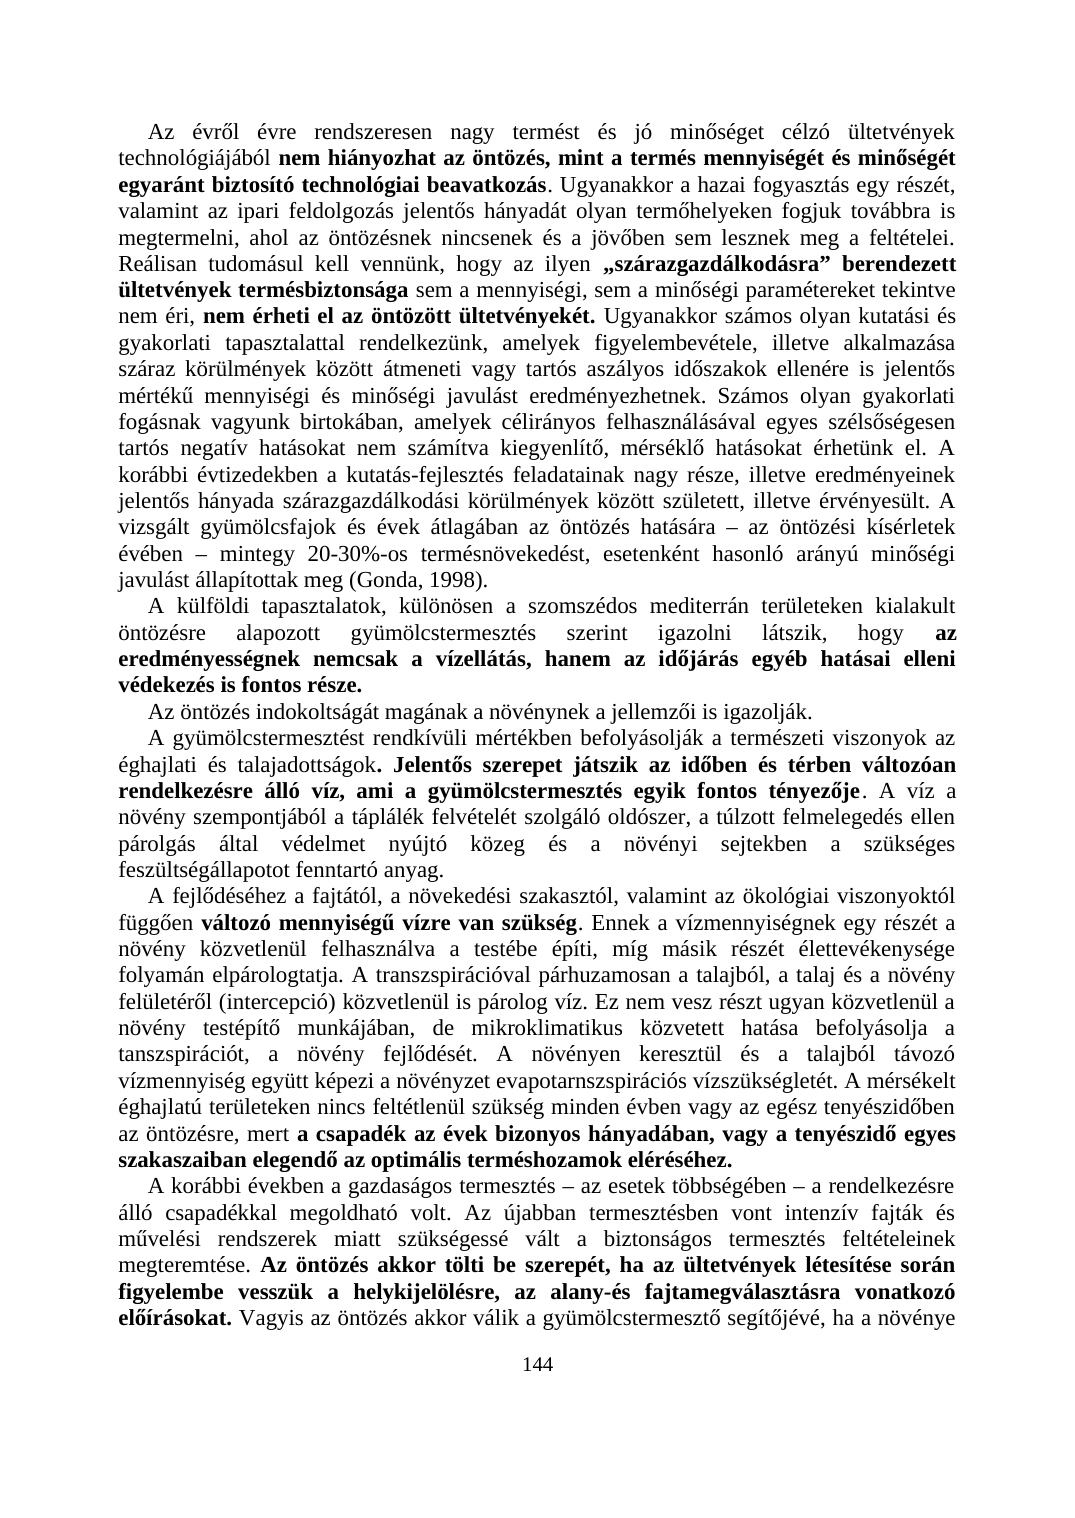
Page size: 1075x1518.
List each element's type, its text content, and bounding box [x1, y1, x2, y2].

text A fejlődéséhez a fajtától, a növekedési szakasztól, valamint az ökológiai viszonyoktól függően változó mennyiségű vízre van szükség. Ennek a vízmennyiségnek egy részét a növény közvetlenül felhasználva a testébe építi, míg másik részét élettevékenysége folyamán elpárologtatja. A transzspirációval párhuzamosan a talajból, a talaj és a növény felületéről (intercepció) közvetlenül is párolog víz. Ez nem vesz részt ugyan közvetlenül a növény testépítő munkájában, de mikroklimatikus közvetett hatása befolyásolja a tanszspirációt, a növény fejlődését. A növényen keresztül és a talajból távozó vízmennyiség együtt képezi a növényzet evapotarnszspirációs vízszükségletét. A mérsékelt éghajlatú területeken nincs feltétlenül szükség minden évben vagy az egész tenyészidőben az öntözésre, mert a csapadék az évek bizonyos hányadában, vagy a tenyészidő egyes szakaszaiban elegendő az optimális terméshozamok eléréséhez. [118, 882, 957, 1172]
text Az évről évre rendszeresen nagy termést és jó minőséget célzó ültetvények technológiájából nem hiányozhat az öntözés, mint a termés mennyiségét és minőségét egyaránt biztosító technológiai beavatkozás. Ugyanakkor a hazai fogyasztás egy részét, valamint az ipari feldolgozás jelentős hányadát olyan termőhelyeken fogjuk továbbra is megtermelni, ahol az öntözésnek nincsenek és a jövőben sem lesznek meg a feltételei. Reálisan tudomásul kell vennünk, hogy az ilyen „szárazgazdálkodásra” berendezett ültetvények termésbiztonsága sem a mennyiségi, sem a minőségi paramétereket tekintve nem éri, nem érheti el az öntözött ültetvényekét. Ugyanakkor számos olyan kutatási és gyakorlati tapasztalattal rendelkezünk, amelyek figyelembevétele, illetve alkalmazása száraz körülmények között átmeneti vagy tartós aszályos időszakok ellenére is jelentős mértékű mennyiségi és minőségi javulást eredményezhetnek. Számos olyan gyakorlati fogásnak vagyunk birtokában, amelyek célirányos felhasználásával egyes szélsőségesen tartós negatív hatásokat nem számítva kiegyenlítő, mérséklő hatásokat érhetünk el. A korábbi évtizedekben a kutatás-fejlesztés feladatainak nagy része, illetve eredményeinek jelentős hányada szárazgazdálkodási körülmények között született, illetve érvényesült. A vizsgált gyümölcsfajok és évek átlagában az öntözés hatására – az öntözési kísérletek évében – mintegy 20-30%-os termésnövekedést, esetenként hasonló arányú minőségi javulást állapítottak meg (Gonda, 1998). [118, 118, 957, 592]
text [118, 1172, 957, 1330]
text Az öntözés indokoltságát magának a növénynek a jellemzői is igazolják. [118, 698, 957, 724]
text A gyümölcstermesztést rendkívüli mértékben befolyásolják a természeti viszonyok az éghajlati és talajadottságok. Jelentős szerepet játszik az időben és térben változóan rendelkezésre álló víz, ami a gyümölcstermesztés egyik fontos tényezője. A víz a növény szempontjából a táplálék felvételét szolgáló oldószer, a túlzott felmelegedés ellen párolgás által védelmet nyújtó közeg és a növényi sejtekben a szükséges feszültségállapotot fenntartó anyag. [118, 724, 957, 882]
text A külföldi tapasztalatok, különösen a szomszédos mediterrán területeken kialakult öntözésre alapozott gyümölcstermesztés szerint igazolni látszik, hogy az eredményességnek nemcsak a vízellátás, hanem az időjárás egyéb hatásai elleni védekezés is fontos része. [118, 592, 957, 698]
